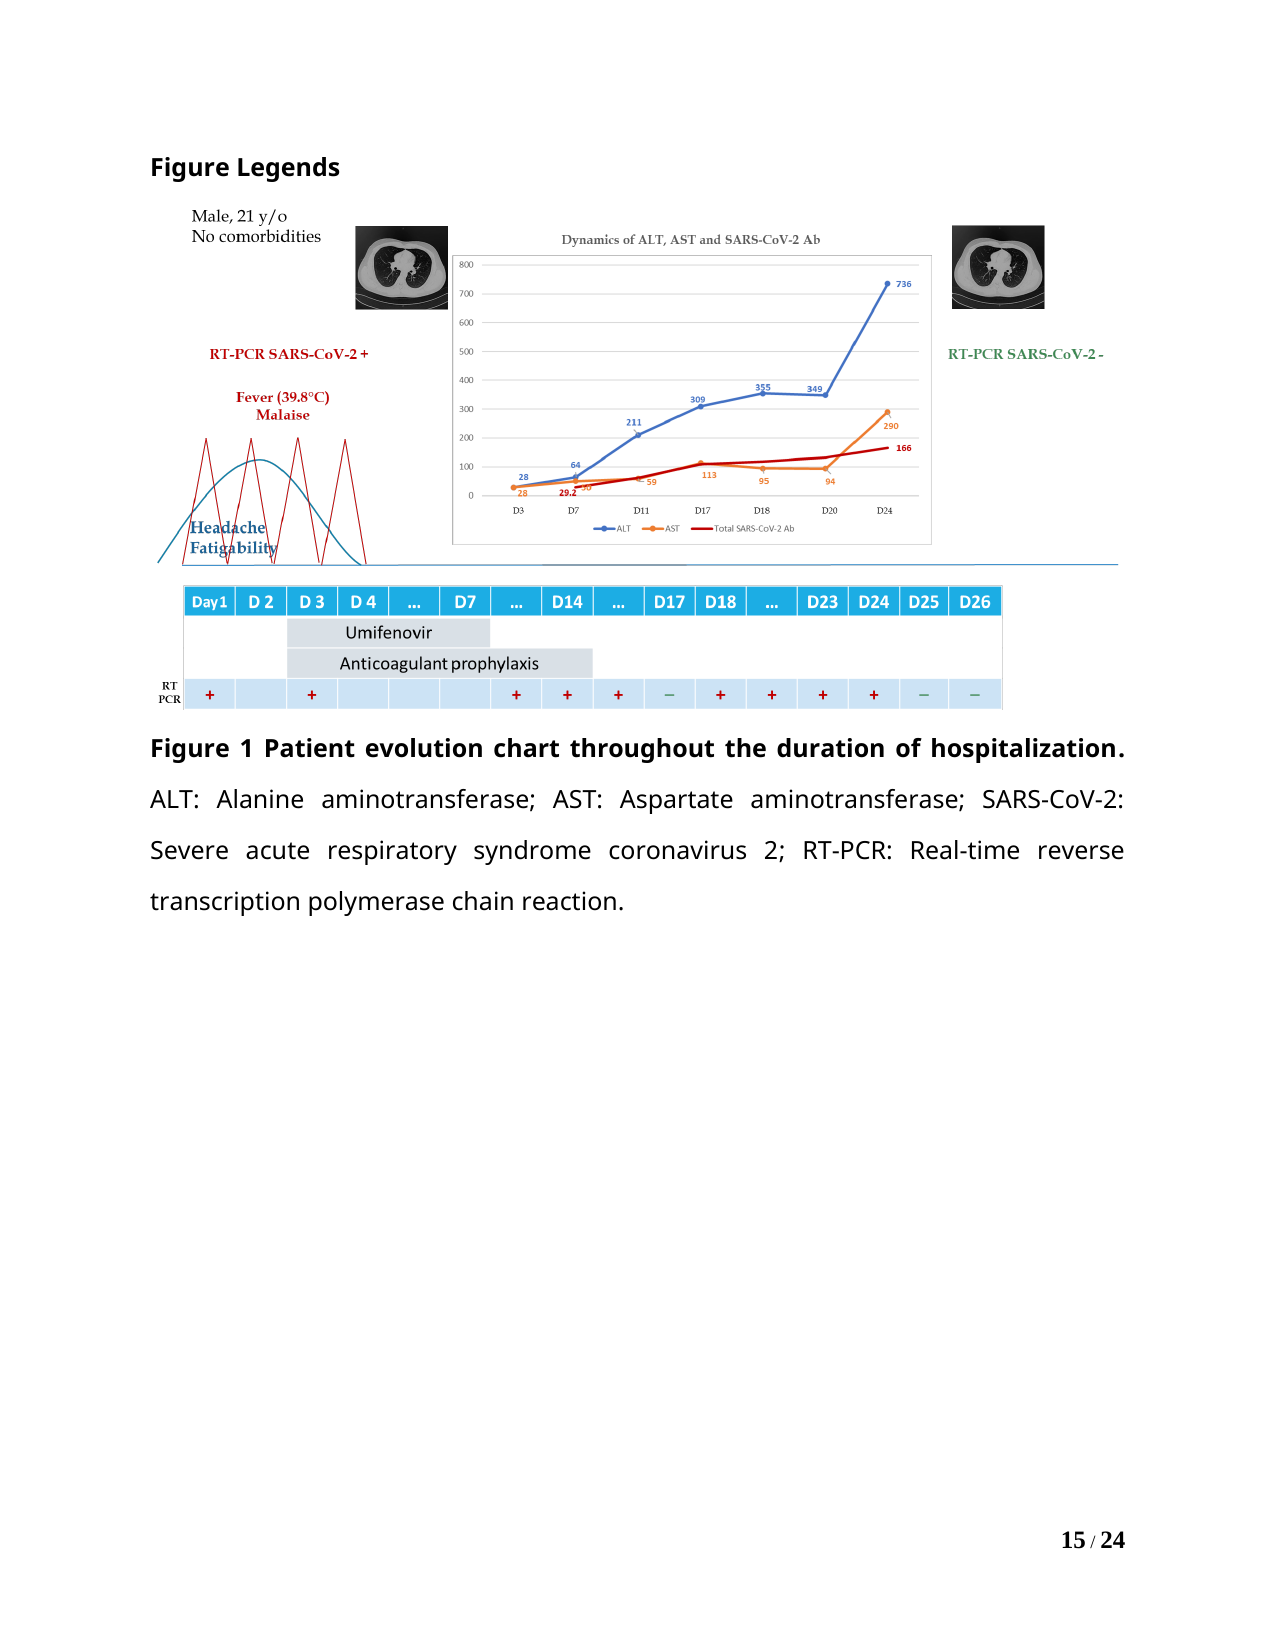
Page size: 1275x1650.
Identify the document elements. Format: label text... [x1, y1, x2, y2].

text Figure 1 Patient evolution chart throughout the duration of hospitalization. ALT: Alanine aminotransferase; AST: Aspartate aminotransferase; SARS-CoV-2: Severe acute respiratory syndrome coronavirus 2; RT-PCR: Real-time reverse transcription polymerase chain reaction. [150, 731, 1125, 918]
text Figure Legends [150, 150, 1125, 184]
picture [150, 201, 1119, 717]
